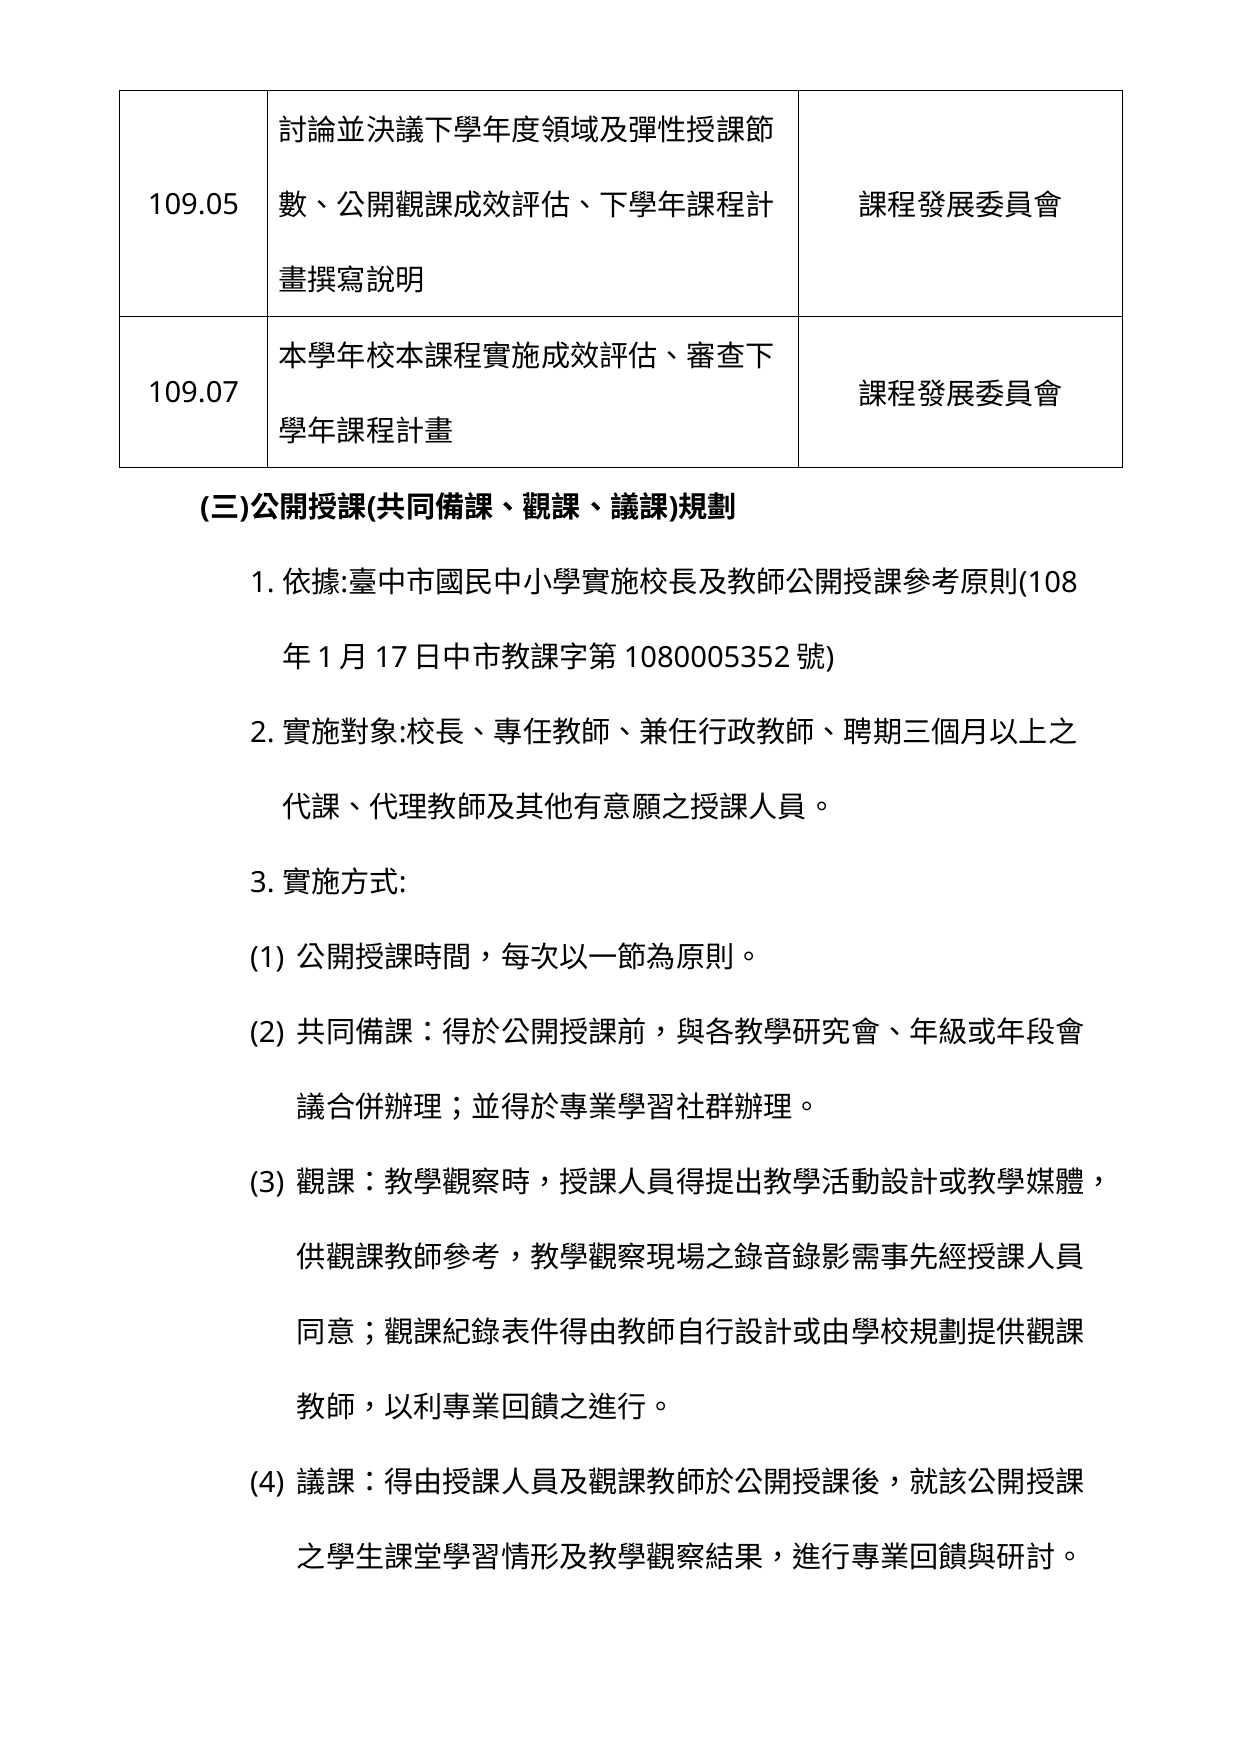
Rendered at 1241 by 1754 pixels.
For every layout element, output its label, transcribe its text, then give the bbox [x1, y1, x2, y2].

table_cell 課程發展委員會 [799, 317, 1122, 467]
list 觀課：教學觀察時，授課人員得提出教學活動設計或教學媒體，供觀課教師參考，教學觀察現場之錄音錄影需事先經授課人員同意；觀課紀錄表件得由教師自行設計或由學校規劃提供觀課教師，以利專業回饋之進行。 [250, 1143, 1093, 1443]
list 依據:臺中市國民中小學實施校長及教師公開授課參考原則(108年1月17日中市教課字第1080005352號) [250, 543, 1093, 693]
table_cell 109.05 [120, 91, 267, 316]
list 公開授課(共同備課、觀課、議課)規劃 [200, 468, 1093, 543]
list 議課：得由授課人員及觀課教師於公開授課後，就該公開授課之學生課堂學習情形及教學觀察結果，進行專業回饋與研討。 [250, 1443, 1093, 1593]
table_cell 討論並決議下學年度領域及彈性授課節數、公開觀課成效評估、下學年課程計畫撰寫說明 [268, 91, 798, 316]
table_cell 109.07 [120, 317, 267, 467]
list 共同備課：得於公開授課前，與各教學研究會、年級或年段會議合併辦理；並得於專業學習社群辦理。 [250, 993, 1093, 1143]
list 公開授課時間，每次以一節為原則。 [250, 918, 1093, 993]
table_cell 本學年校本課程實施成效評估、審查下學年課程計畫 [268, 317, 798, 467]
list 實施方式: [250, 843, 1093, 918]
list 實施對象:校長、專任教師、兼任行政教師、聘期三個月以上之代課、代理教師及其他有意願之授課人員。 [250, 693, 1093, 843]
table_cell 課程發展委員會 [799, 91, 1122, 316]
